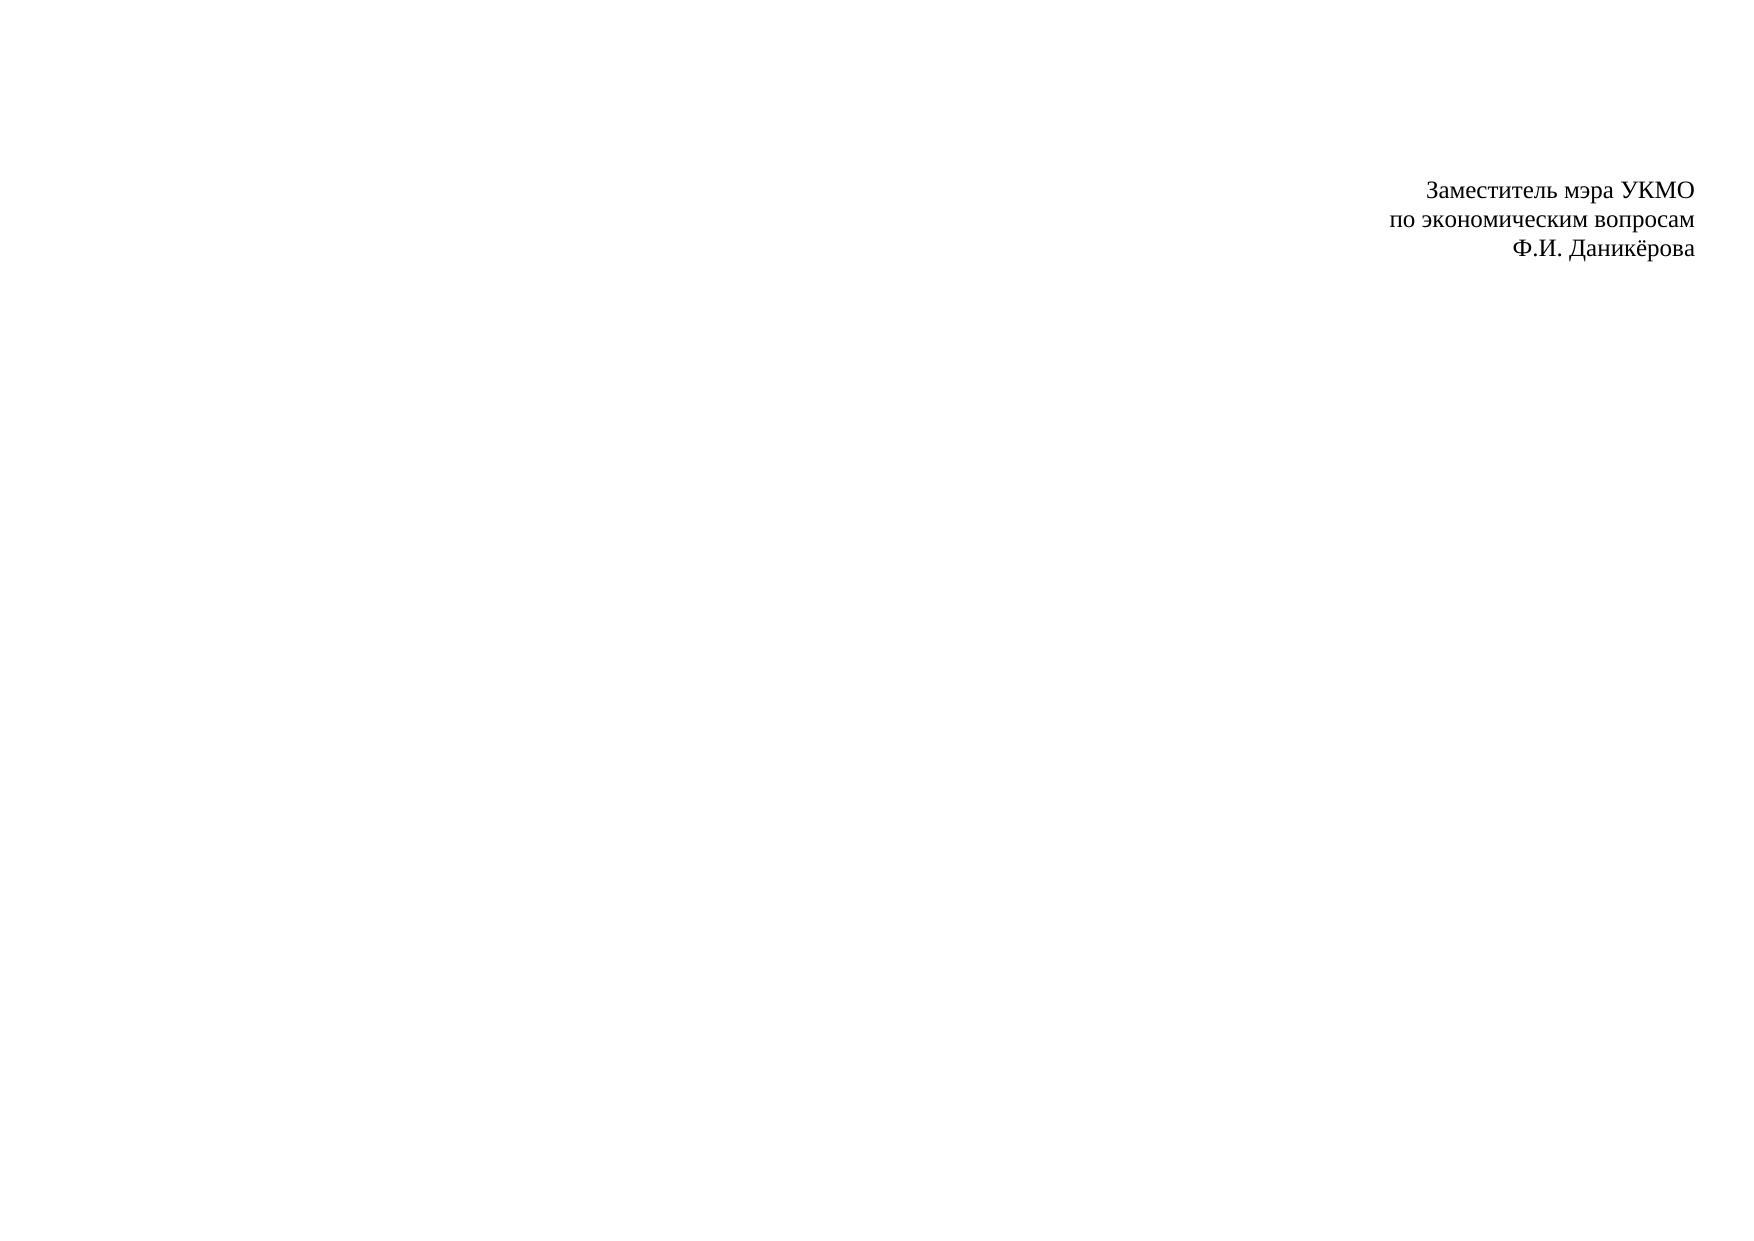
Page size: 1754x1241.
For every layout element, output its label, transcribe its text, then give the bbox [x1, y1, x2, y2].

text Заместитель мэра УКМО [59, 176, 1695, 204]
text по экономическим вопросам [59, 204, 1695, 233]
text Ф.И. Даникёрова [59, 233, 1695, 262]
